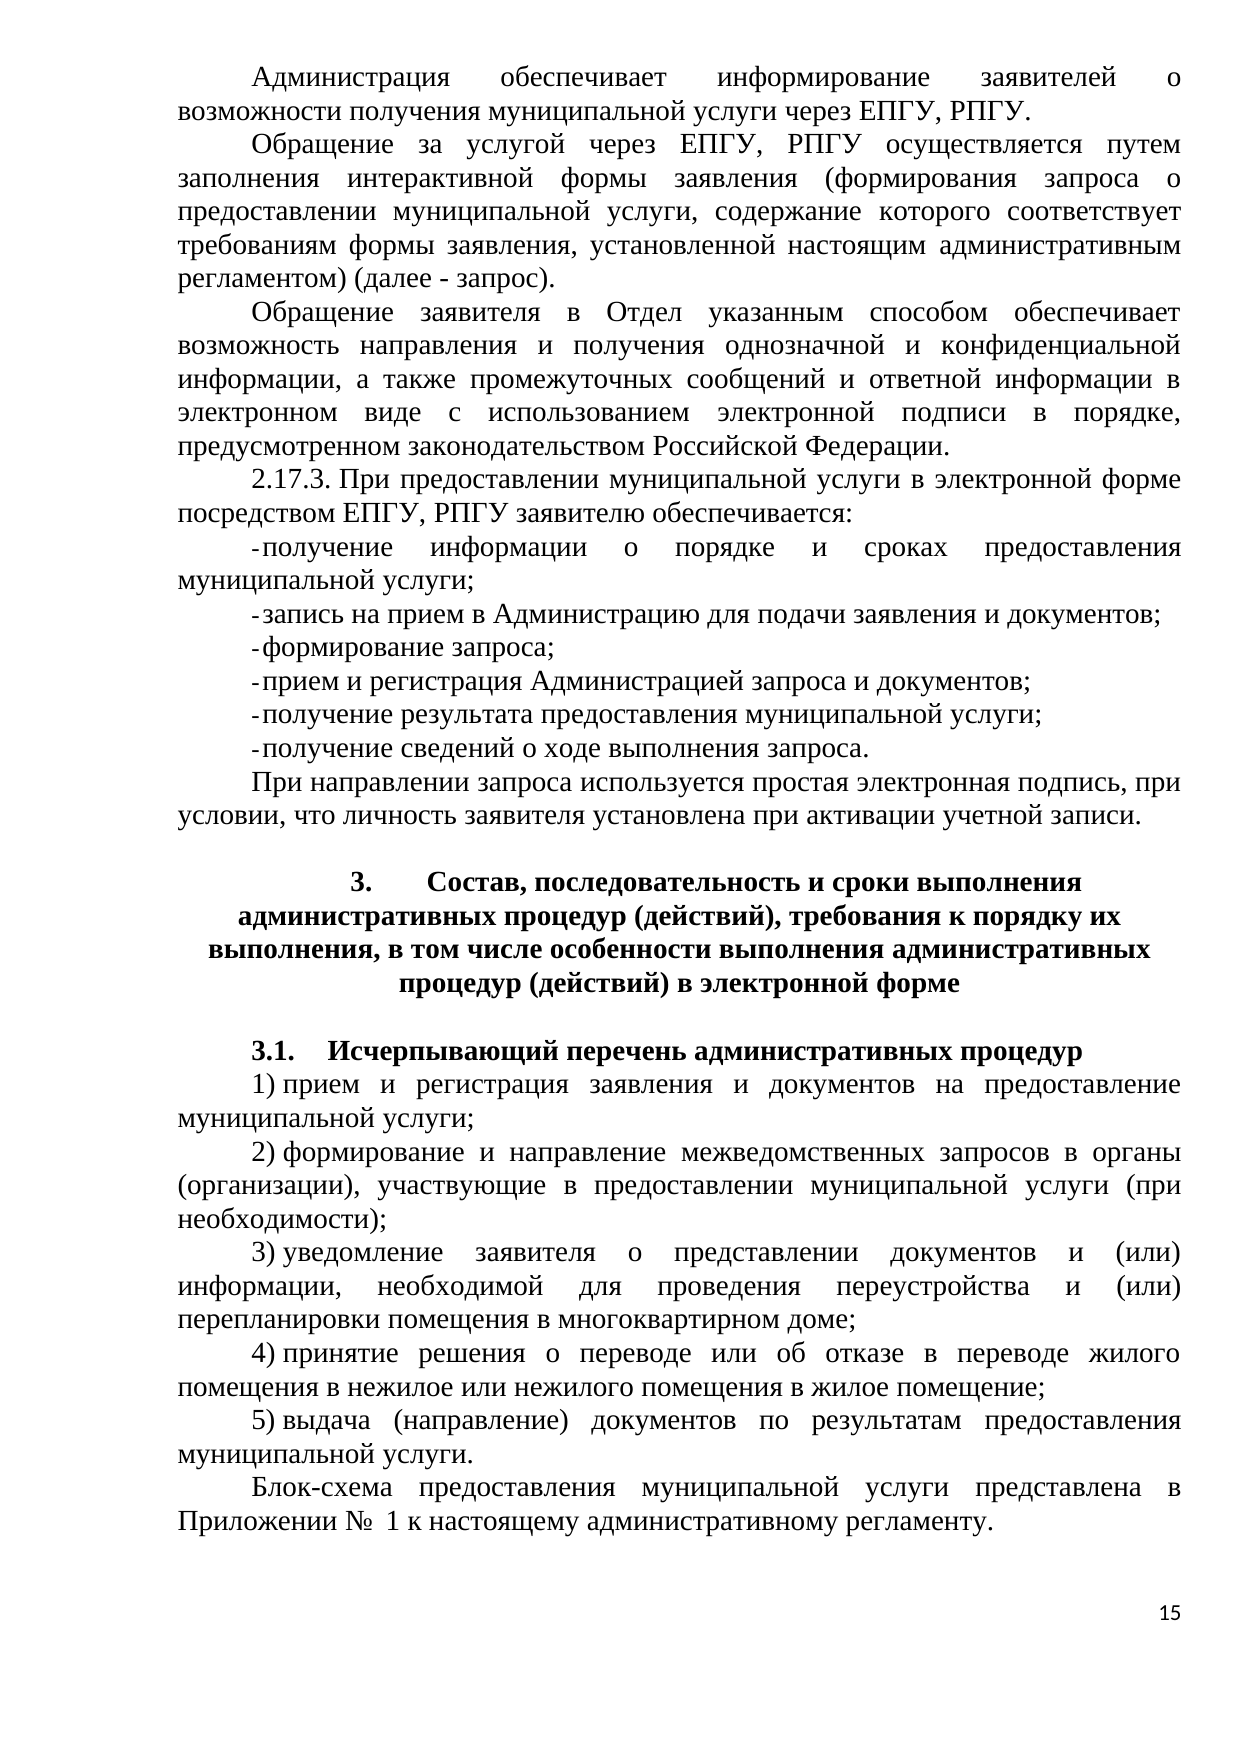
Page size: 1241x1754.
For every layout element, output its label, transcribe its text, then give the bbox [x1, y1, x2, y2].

list прием и регистрация Администрацией запроса и документов; [177, 663, 1181, 697]
list Состав, последовательность и сроки выполнения административных процедур (действий), требования к порядку их выполнения, в том числе особенности выполнения административных процедур (действий) в электронной форме [177, 864, 1181, 999]
list Исчерпывающий перечень административных процедур [177, 1033, 1181, 1066]
list получение информации о порядке и сроках предоставления муниципальной услуги; [177, 529, 1181, 596]
text Обращение за услугой через ЕПГУ, РПГУ осуществляется путем заполнения интерактивной формы заявления (формирования запроса о предоставлении муниципальной услуги, содержание которого соответствует требованиям формы заявления, установленной настоящим административным регламентом) (далее - запрос). [177, 126, 1181, 294]
list запись на прием в Администрацию для подачи заявления и документов; [177, 596, 1181, 629]
list 2) формирование и направление межведомственных запросов в органы (организации), участвующие в предоставлении муниципальной услуги (при необходимости); [177, 1134, 1181, 1234]
list получение результата предоставления муниципальной услуги; [177, 697, 1181, 730]
list 5) выдача (направление) документов по результатам предоставления муниципальной услуги. [177, 1402, 1181, 1469]
text 3) уведомление заявителя о представлении документов и (или) информации, необходимой для проведения переустройства и (или) перепланировки помещения в многоквартирном доме; [177, 1234, 1181, 1335]
text Блок-схема предоставления муниципальной услуги представлена в Приложении № 1 к настоящему административному регламенту. [177, 1469, 1181, 1536]
text 2.17.3. При предоставлении муниципальной услуги в электронной форме посредством ЕПГУ, РПГУ заявителю обеспечивается: [177, 462, 1181, 529]
text 4) принятие решения о переводе или об отказе в переводе жилого помещения в нежилое или нежилого помещения в жилое помещение; [177, 1335, 1181, 1402]
text Обращение заявителя в Отдел указанным способом обеспечивает возможность направления и получения однозначной и конфиденциальной информации, а также промежуточных сообщений и ответной информации в электронном виде с использованием электронной подписи в порядке, предусмотренном законодательством Российской Федерации. [177, 294, 1181, 462]
list 1) прием и регистрация заявления и документов на предоставление муниципальной услуги; [177, 1067, 1181, 1134]
list формирование запроса; [177, 629, 1181, 663]
text При направлении запроса используется простая электронная подпись, при условии, что личность заявителя установлена при активации учетной записи. [177, 764, 1181, 831]
text Администрация обеспечивает информирование заявителей о возможности получения муниципальной услуги через ЕПГУ, РПГУ. [177, 59, 1181, 126]
list получение сведений о ходе выполнения запроса. [177, 730, 1181, 764]
